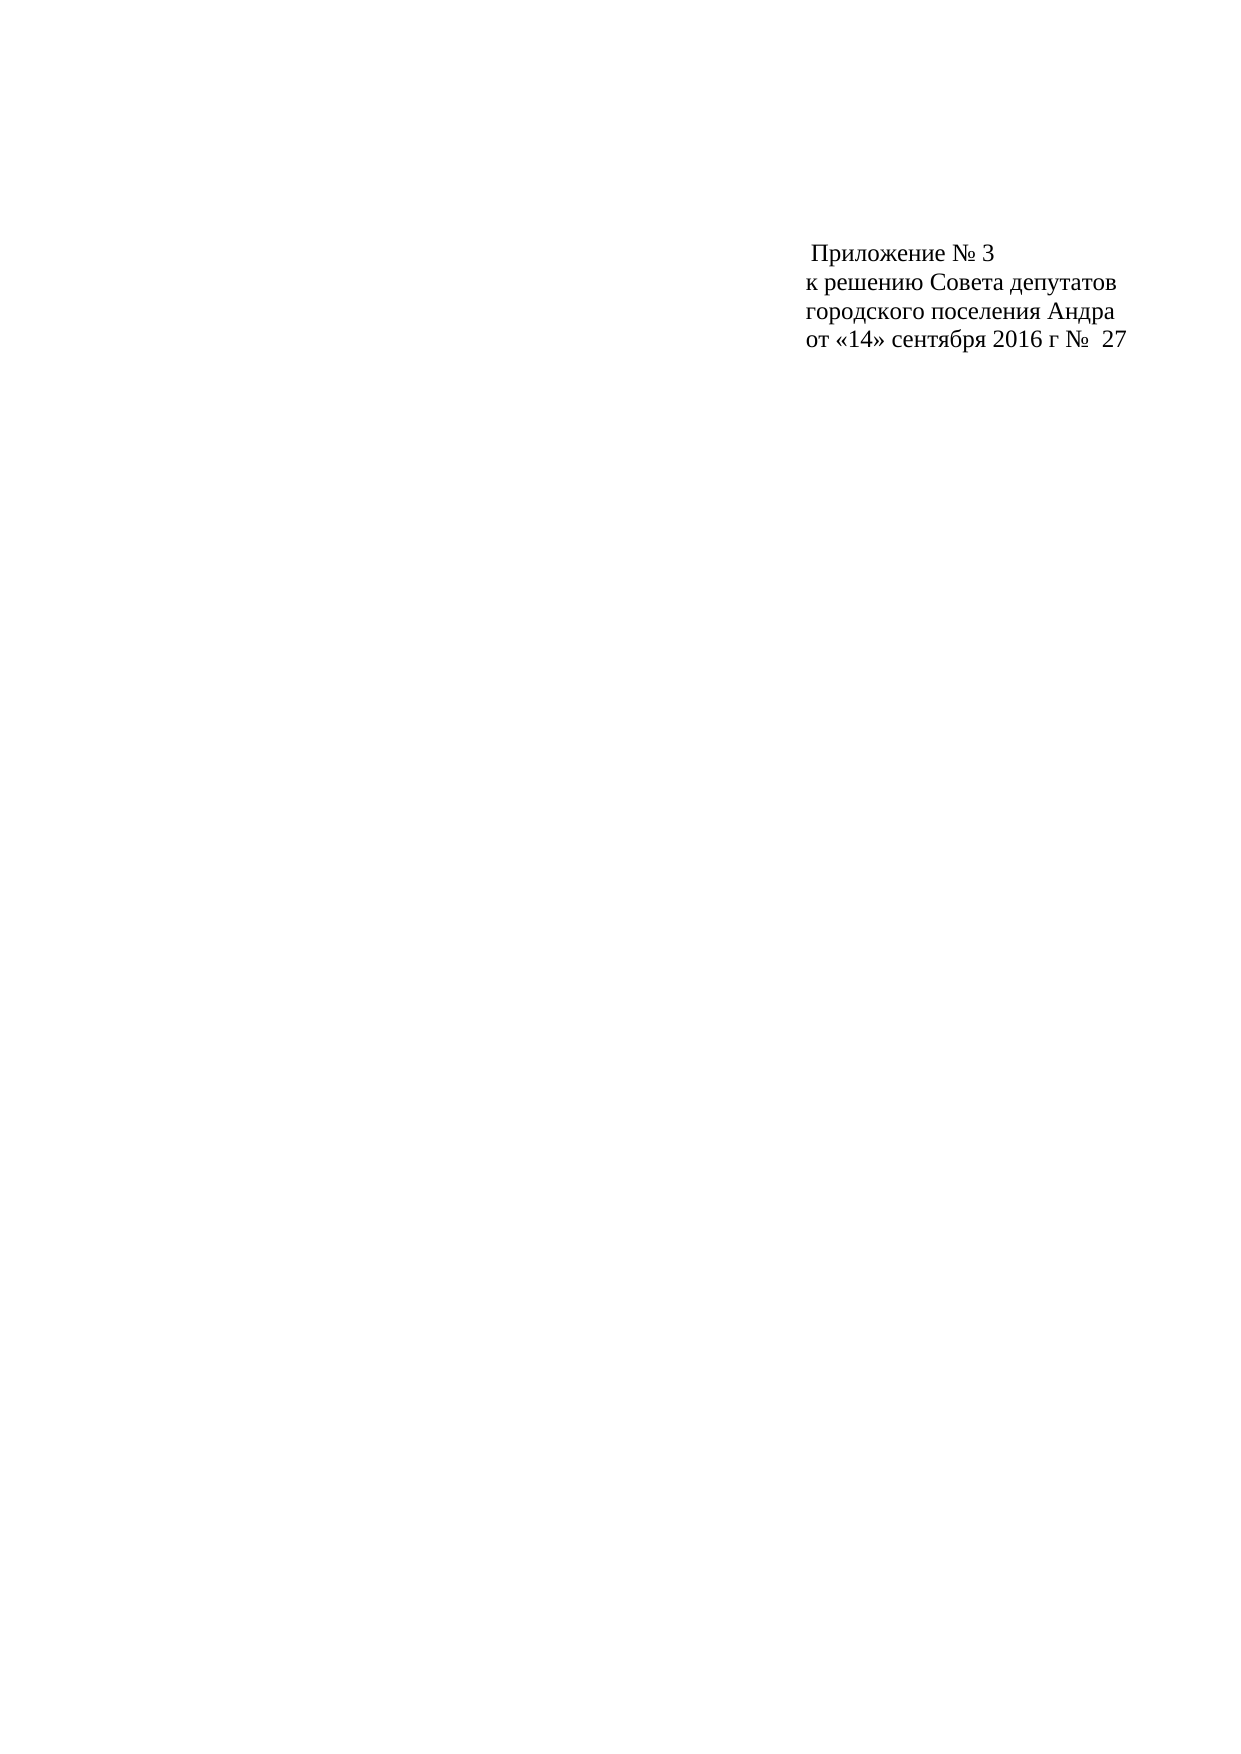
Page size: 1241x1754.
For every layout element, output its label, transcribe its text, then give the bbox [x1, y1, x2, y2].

text к решению Совета депутатов городского поселения Андра [806, 267, 1152, 324]
text от «14» сентября 2016 г № 27 [806, 324, 1152, 353]
text Приложение № 3 [142, 238, 1152, 267]
